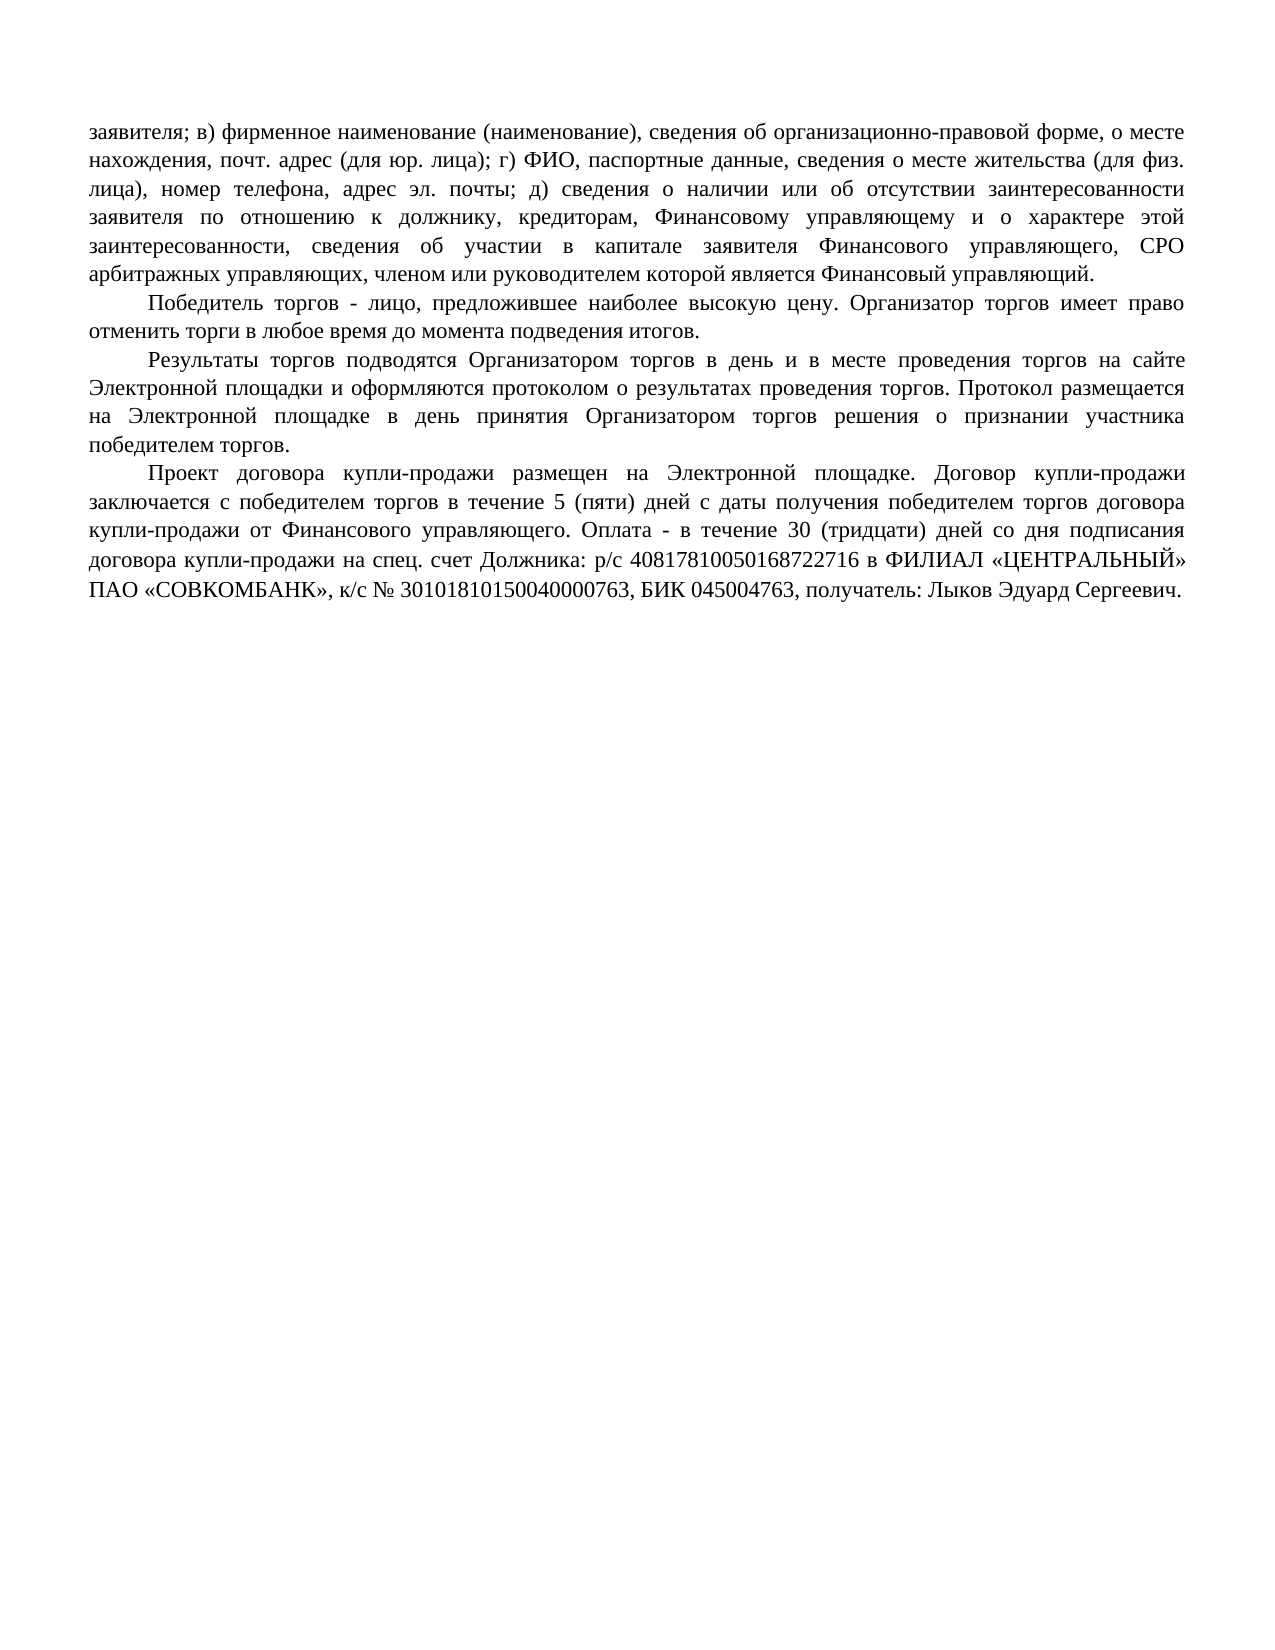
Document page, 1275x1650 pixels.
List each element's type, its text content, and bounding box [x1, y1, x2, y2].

text Победитель торгов - лицо, предложившее наиболее высокую цену. Организатор торгов имеет право отменить торги в любое время до момента подведения итогов. [88, 289, 1186, 343]
text Результаты торгов подводятся Организатором торгов в день и в месте проведения торгов на сайте Электронной площадки и оформляются протоколом о результатах проведения торгов. Протокол размещается на Электронной площадке в день принятия Организатором торгов решения о признании участника победителем торгов. [88, 346, 1186, 457]
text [88, 118, 1186, 287]
text Проект договора купли-продажи размещен на Электронной площадке. Договор купли-продажи заключается с победителем торгов в течение 5 (пяти) дней с даты получения победителем торгов договора купли-продажи от Финансового управляющего. Оплата - в течение 30 (тридцати) дней со дня подписания договора купли-продажи на спец. счет Должника: р/с 40817810050168722716 в ФИЛИАЛ «ЦЕНТРАЛЬНЫЙ» ПАО «СОВКОМБАНК», к/с № 30101810150040000763, БИК 045004763, получатель: Лыков Эдуард Сергеевич. [88, 459, 1186, 603]
